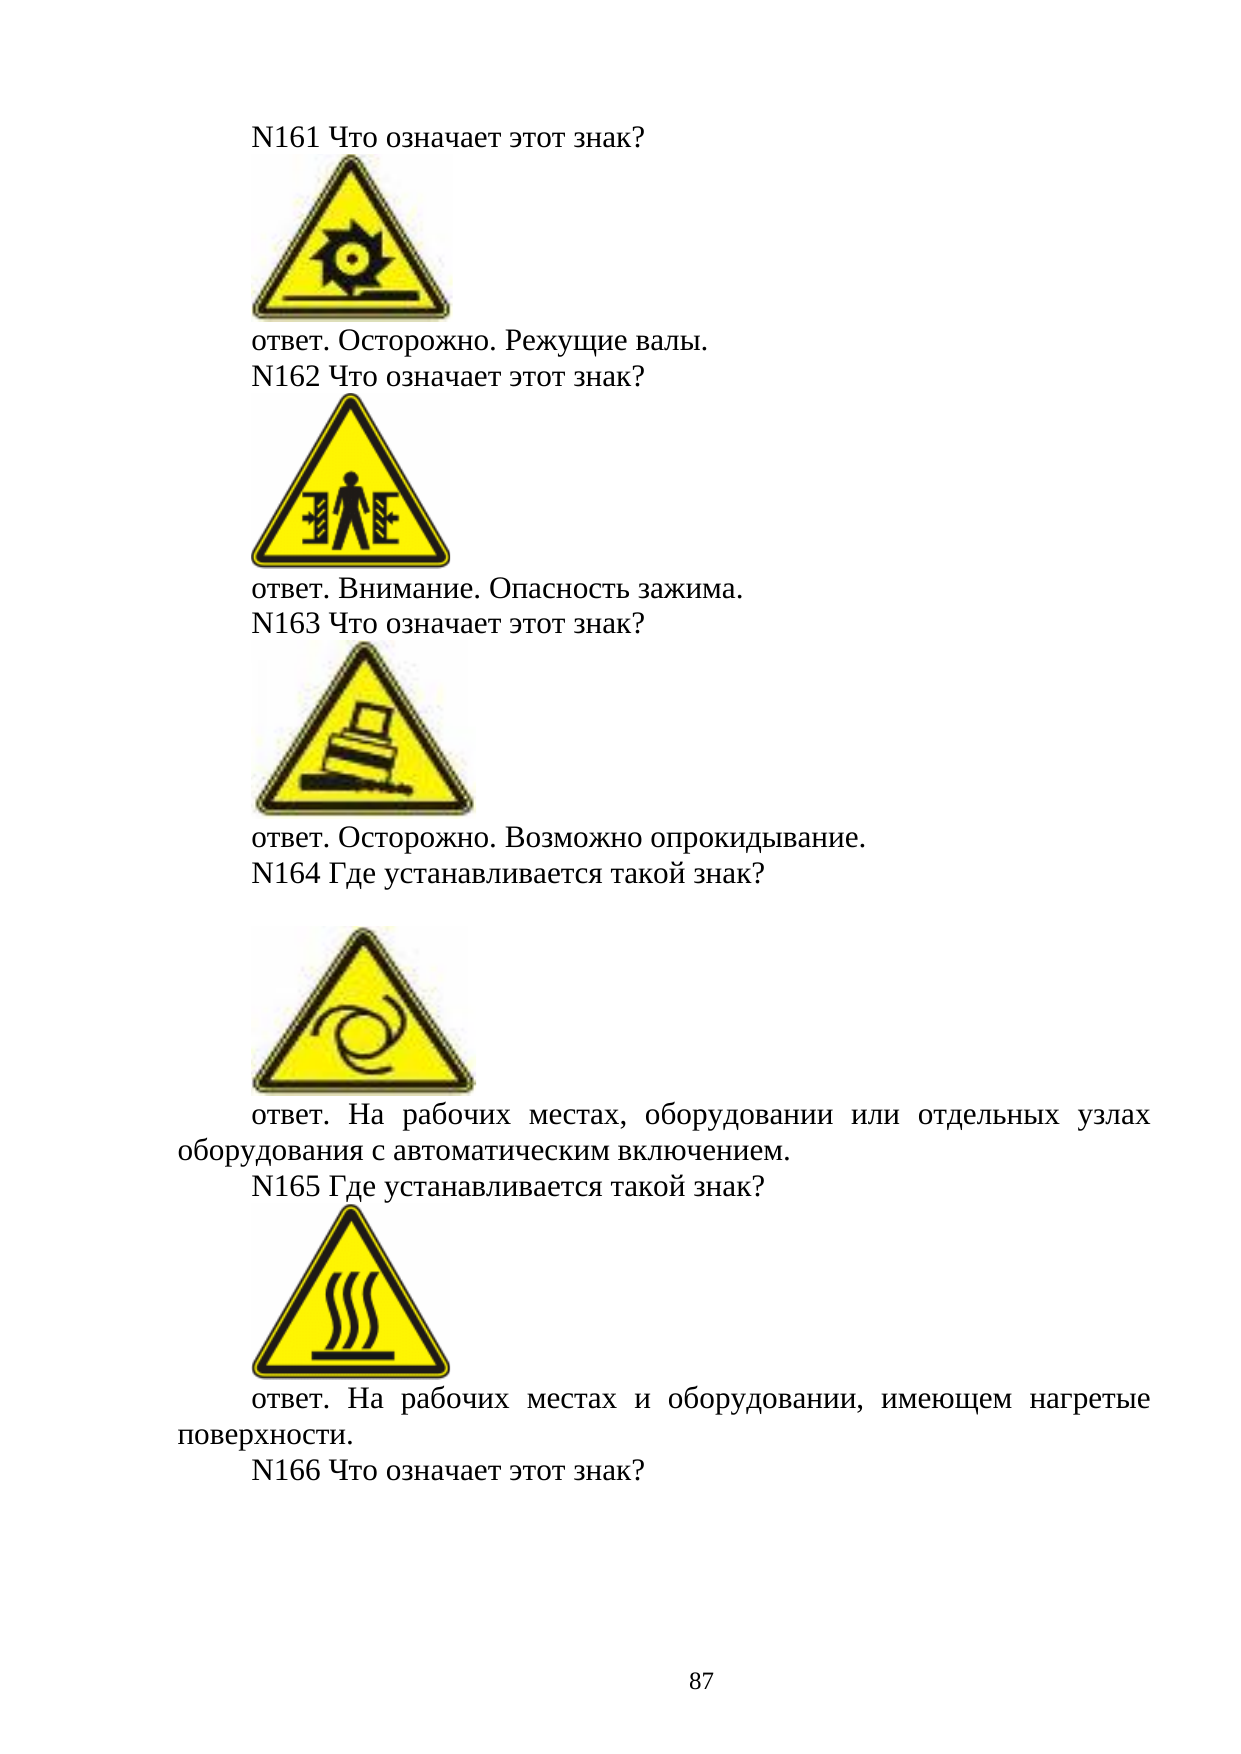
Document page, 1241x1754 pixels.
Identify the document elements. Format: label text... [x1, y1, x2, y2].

text N166 Что означает этот знак? [177, 1451, 1152, 1487]
text ответ. На рабочих местах и оборудовании, имеющем нагретые поверхности. [177, 1379, 1152, 1451]
text N163 Что означает этот знак? [177, 605, 1152, 641]
picture [251, 640, 477, 819]
picture [251, 1203, 451, 1380]
picture [251, 154, 453, 322]
picture [251, 926, 477, 1096]
text N165 Где устанавливается такой знак? [177, 1167, 1152, 1203]
text ответ. Внимание. Опасность зажима. [177, 569, 1152, 605]
text ответ. На рабочих местах, оборудовании или отдельных узлах оборудования с автоматическим включением. [177, 1096, 1152, 1167]
text N164 Где устанавливается такой знак? [177, 854, 1152, 890]
text ответ. Осторожно. Режущие валы. [177, 321, 1152, 357]
text ответ. Осторожно. Возможно опрокидывание. [177, 818, 1152, 854]
text N162 Что означает этот знак? [177, 357, 1152, 393]
text N161 Что означает этот знак? [177, 118, 1152, 154]
picture [251, 393, 451, 569]
